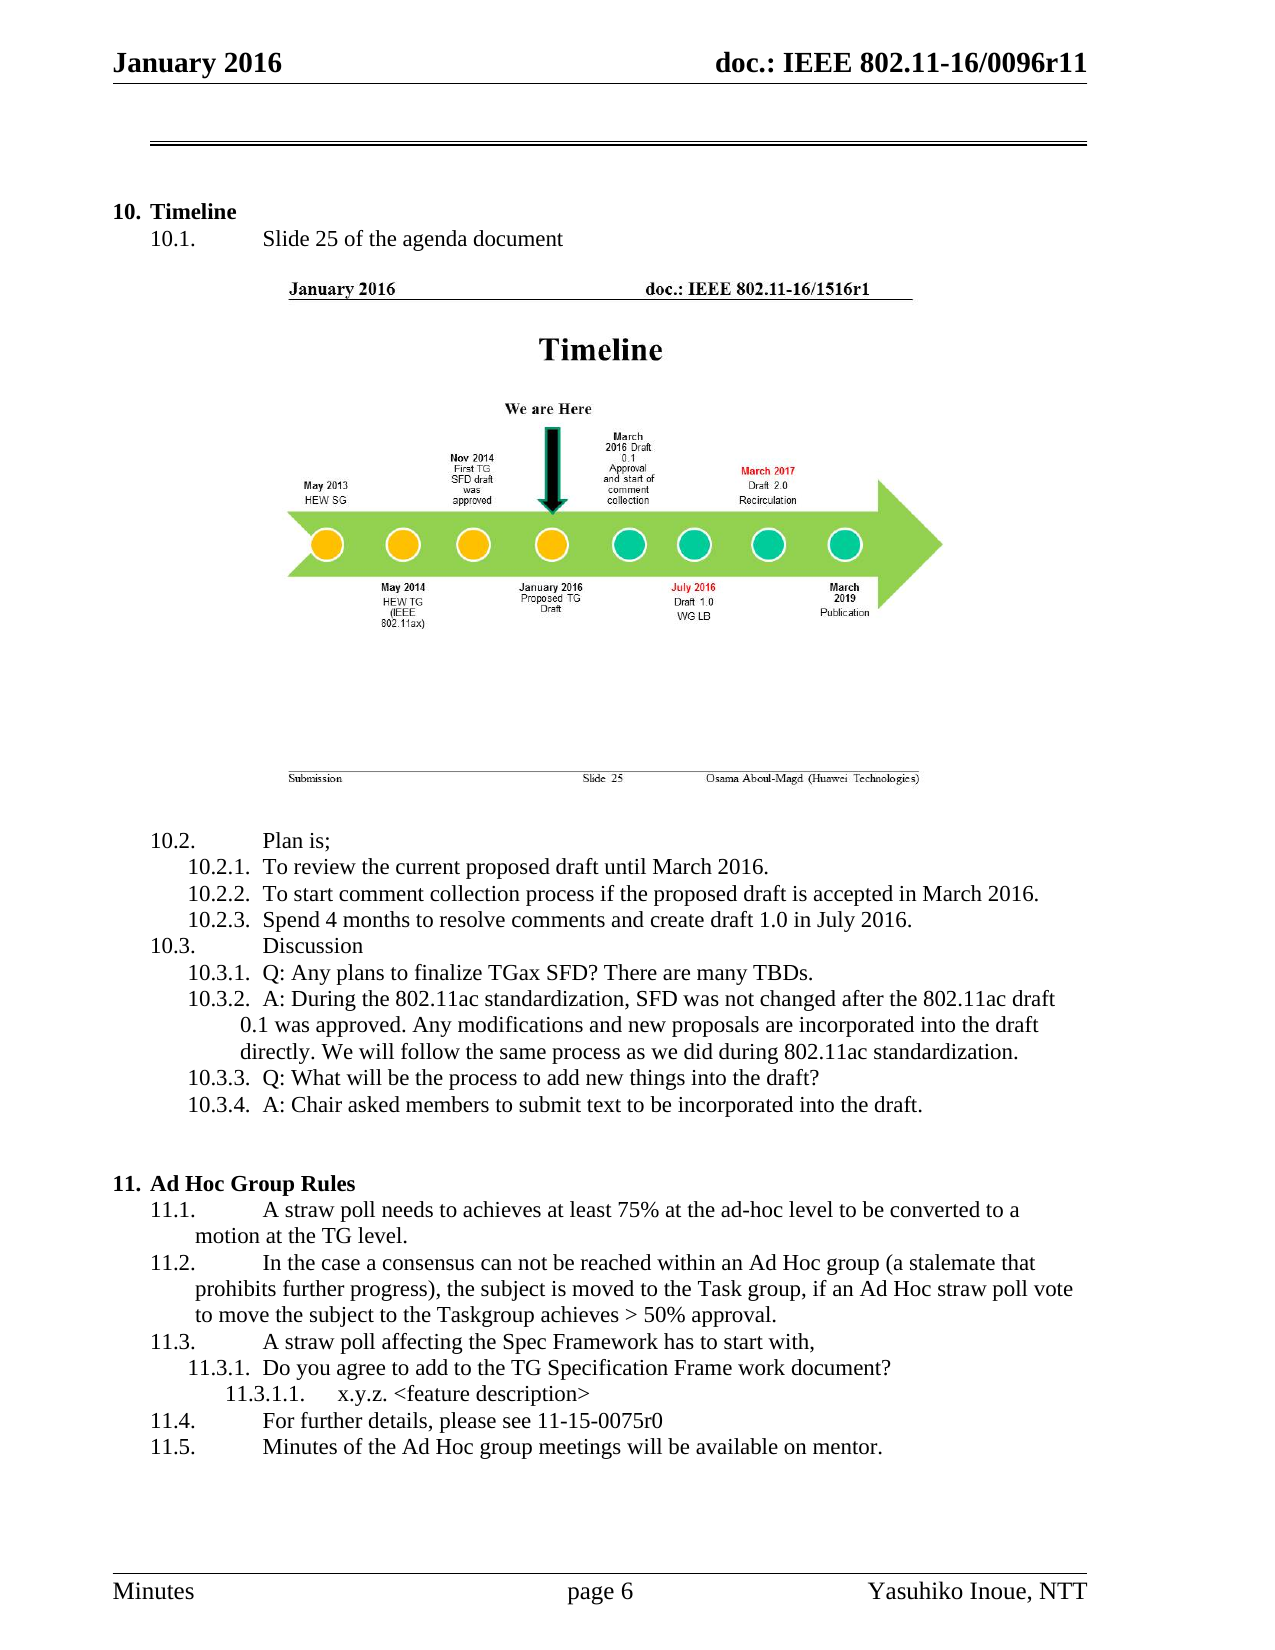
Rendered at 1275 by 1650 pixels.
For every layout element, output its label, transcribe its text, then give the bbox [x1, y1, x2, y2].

list Discussion [150, 932, 1087, 959]
list Slide 25 of the agenda document [150, 225, 1087, 251]
list For further details, please see 11-15-0075r0 [150, 1407, 1087, 1433]
list In the case a consensus can not be reached within an Ad Hoc group (a stalemate that prohibits further progress), the subject is moved to the Task group, if an Ad Hoc straw poll vote to move the subject to the Taskgroup achieves > 50% approval. [150, 1249, 1087, 1328]
list Spend 4 months to resolve comments and create draft 1.0 in July 2016. [187, 906, 1087, 932]
list A straw poll affecting the Spec Framework has to start with, [150, 1328, 1087, 1354]
list x.y.z. <feature description> [225, 1381, 1087, 1407]
list Plan is; [150, 827, 1087, 853]
list A straw poll needs to achieves at least 75% at the ad-hoc level to be converted to a motion at the TG level. [150, 1196, 1087, 1249]
list Q: What will be the process to add new things into the draft? [187, 1064, 1087, 1091]
list Do you agree to add to the TG Specification Frame work document? [187, 1354, 1087, 1381]
list To review the current proposed draft until March 2016. [187, 853, 1087, 880]
list Timeline [112, 198, 1087, 225]
list Minutes of the Ad Hoc group meetings will be available on mentor. [150, 1433, 1087, 1459]
list A: During the 802.11ac standardization, SFD was not changed after the 802.11ac draft 0.1 was approved. Any modifications and new proposals are incorporated into the draft directly. We will follow the same process as we did during 802.11ac standardization. [187, 985, 1087, 1064]
list Q: Any plans to finalize TGax SFD? There are many TBDs. [187, 959, 1087, 985]
list To start comment collection process if the proposed draft is accepted in March 2016. [187, 880, 1087, 906]
list A: Chair asked members to submit text to be incorporated into the draft. [187, 1091, 1087, 1117]
list Ad Hoc Group Rules [112, 1170, 1087, 1196]
picture [233, 251, 967, 801]
